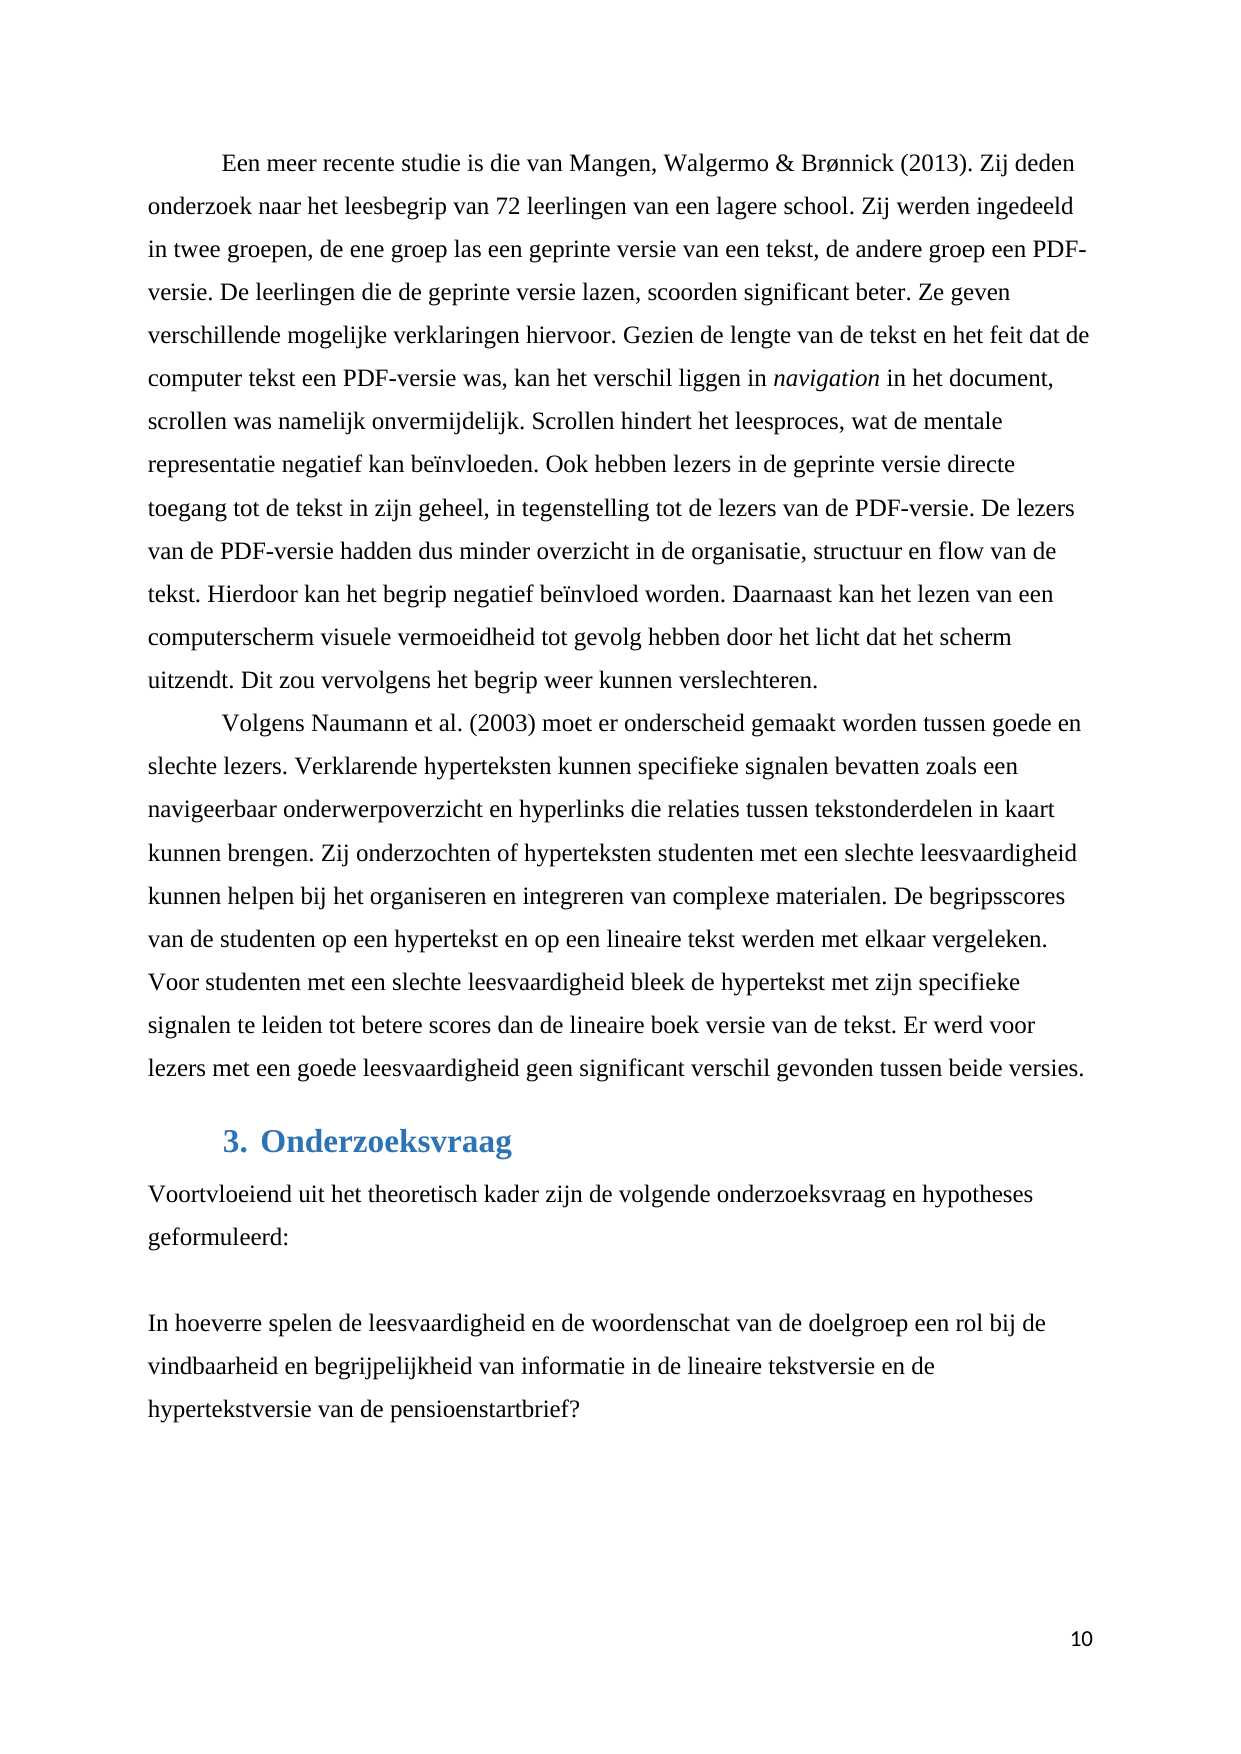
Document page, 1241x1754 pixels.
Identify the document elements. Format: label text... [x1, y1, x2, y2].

text Volgens Naumann et al. (2003) moet er onderscheid gemaakt worden tussen goede en slechte lezers. Verklarende hyperteksten kunnen specifieke signalen bevatten zoals een navigeerbaar onderwerpoverzicht en hyperlinks die relaties tussen tekstonderdelen in kaart kunnen brengen. Zij onderzochten of hyperteksten studenten met een slechte leesvaardigheid kunnen helpen bij het organiseren en integreren van complexe materialen. De begripsscores van de studenten op een hypertekst en op een lineaire tekst werden met elkaar vergeleken. Voor studenten met een slechte leesvaardigheid bleek de hypertekst met zijn specifieke signalen te leiden tot betere scores dan de lineaire boek versie van de tekst. Er werd voor lezers met een goede leesvaardigheid geen significant verschil gevonden tussen beide versies. [148, 708, 1093, 1082]
text Een meer recente studie is die van Mangen, Walgermo & Brønnick (2013). Zij deden onderzoek naar het leesbegrip van 72 leerlingen van een lagere school. Zij werden ingedeeld in twee groepen, de ene groep las een geprinte versie van een tekst, de andere groep een PDF-versie. De leerlingen die de geprinte versie lazen, scoorden significant beter. Ze geven verschillende mogelijke verklaringen hiervoor. Gezien de lengte van de tekst en het feit dat de computer tekst een PDF-versie was, kan het verschil liggen in navigation in het document, scrollen was namelijk onvermijdelijk. Scrollen hindert het leesproces, wat de mentale representatie negatief kan beïnvloeden. Ook hebben lezers in de geprinte versie directe toegang tot de tekst in zijn geheel, in tegenstelling tot de lezers van de PDF-versie. De lezers van de PDF-versie hadden dus minder overzicht in de organisatie, structuur en flow van de tekst. Hierdoor kan het begrip negatief beïnvloed worden. Daarnaast kan het lezen van een computerscherm visuele vermoeidheid tot gevolg hebben door het licht dat het scherm uitzendt. Dit zou vervolgens het begrip weer kunnen verslechteren. [148, 148, 1093, 694]
text Voortvloeiend uit het theoretisch kader zijn de volgende onderzoeksvraag en hypotheses geformuleerd: [148, 1179, 1093, 1294]
subtitle Onderzoeksvraag [223, 1121, 1093, 1160]
text In hoeverre spelen de leesvaardigheid en de woordenschat van de doelgroep een rol bij de vindbaarheid en begrijpelijkheid van informatie in de lineaire tekstversie en de hypertekstversie van de pensioenstartbrief? [148, 1308, 1093, 1423]
